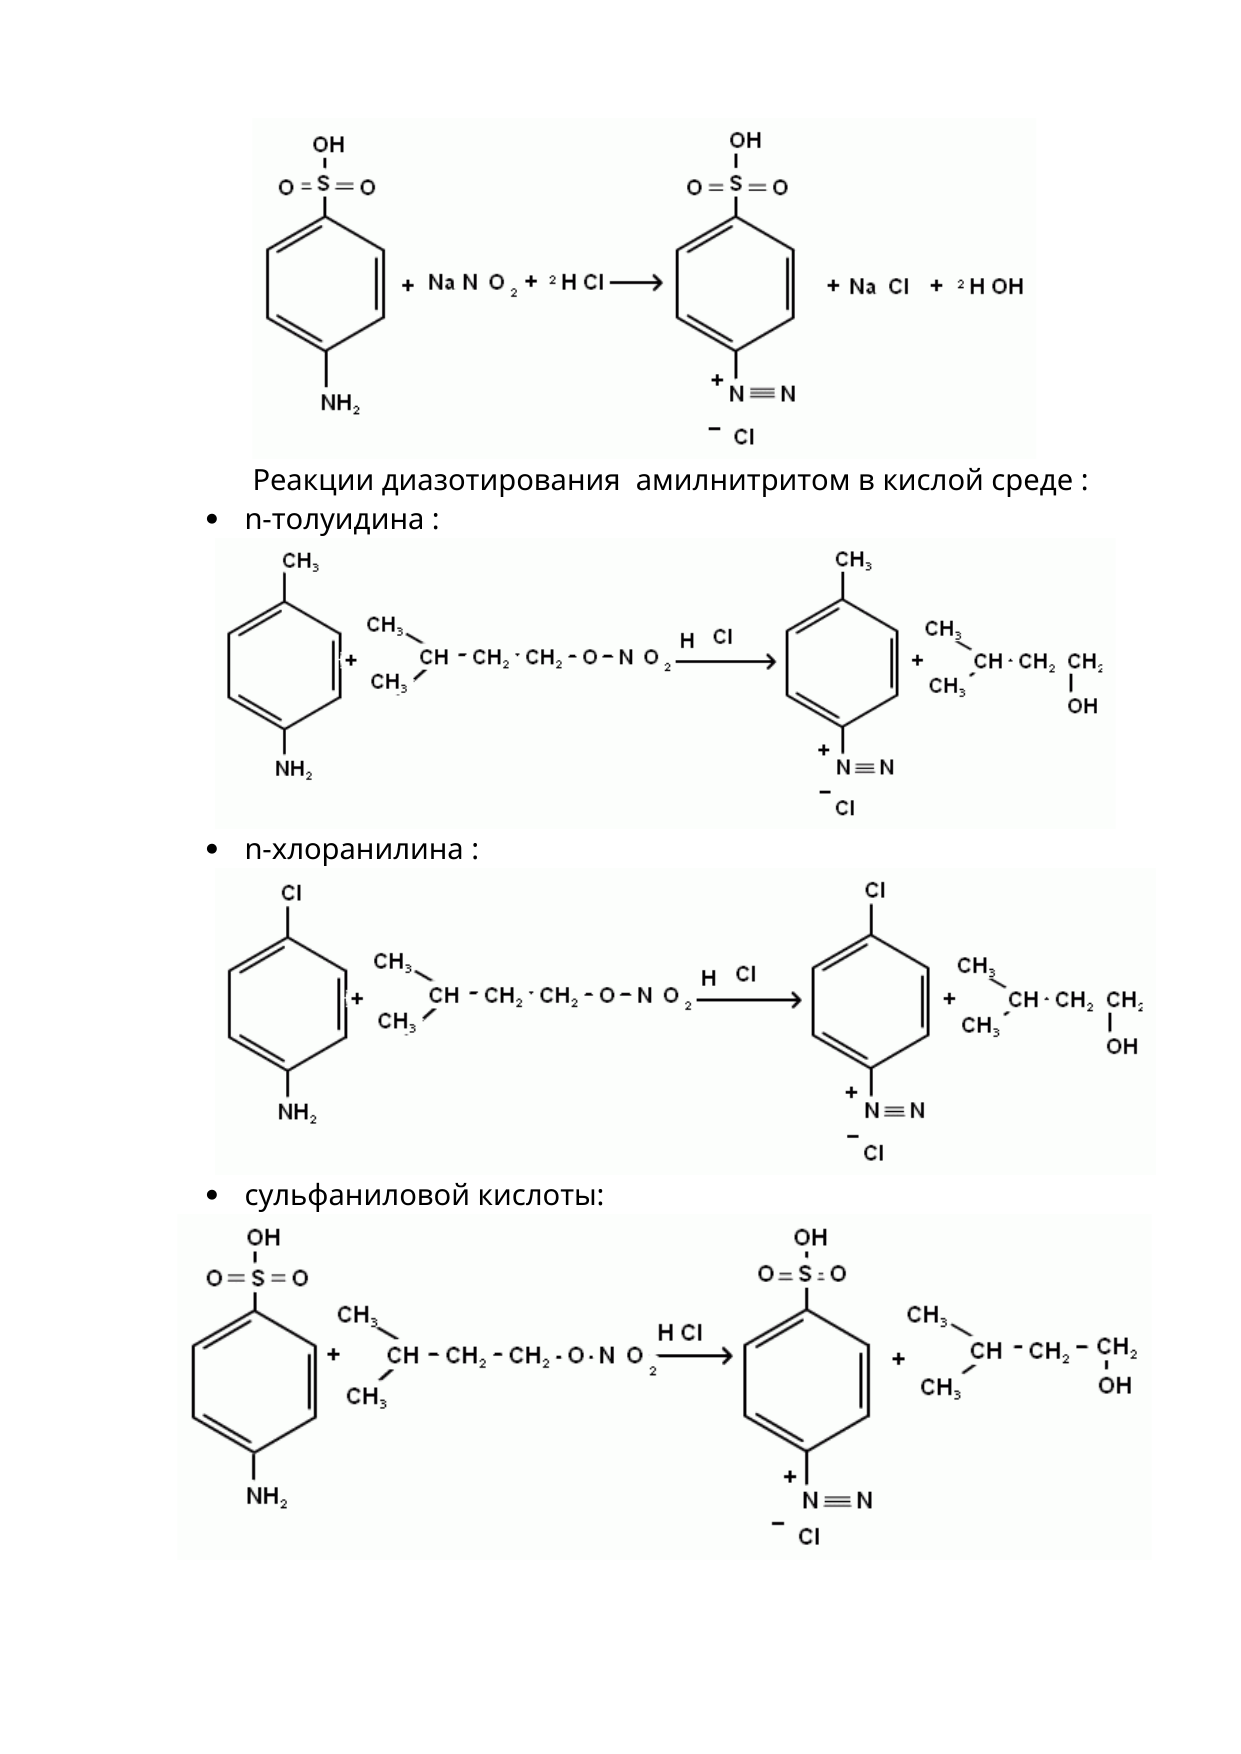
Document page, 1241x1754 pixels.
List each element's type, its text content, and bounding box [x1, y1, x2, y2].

picture [214, 538, 1116, 829]
list Реакции диазотирования амилнитритом в кислой среде : [252, 459, 1152, 498]
list n-толуидина : [207, 498, 1152, 538]
list сульфаниловой кислоты: [207, 1174, 1152, 1214]
list n-хлоранилина : [207, 828, 1152, 868]
picture [177, 1214, 1152, 1560]
picture [214, 868, 1157, 1175]
picture [252, 118, 1037, 459]
